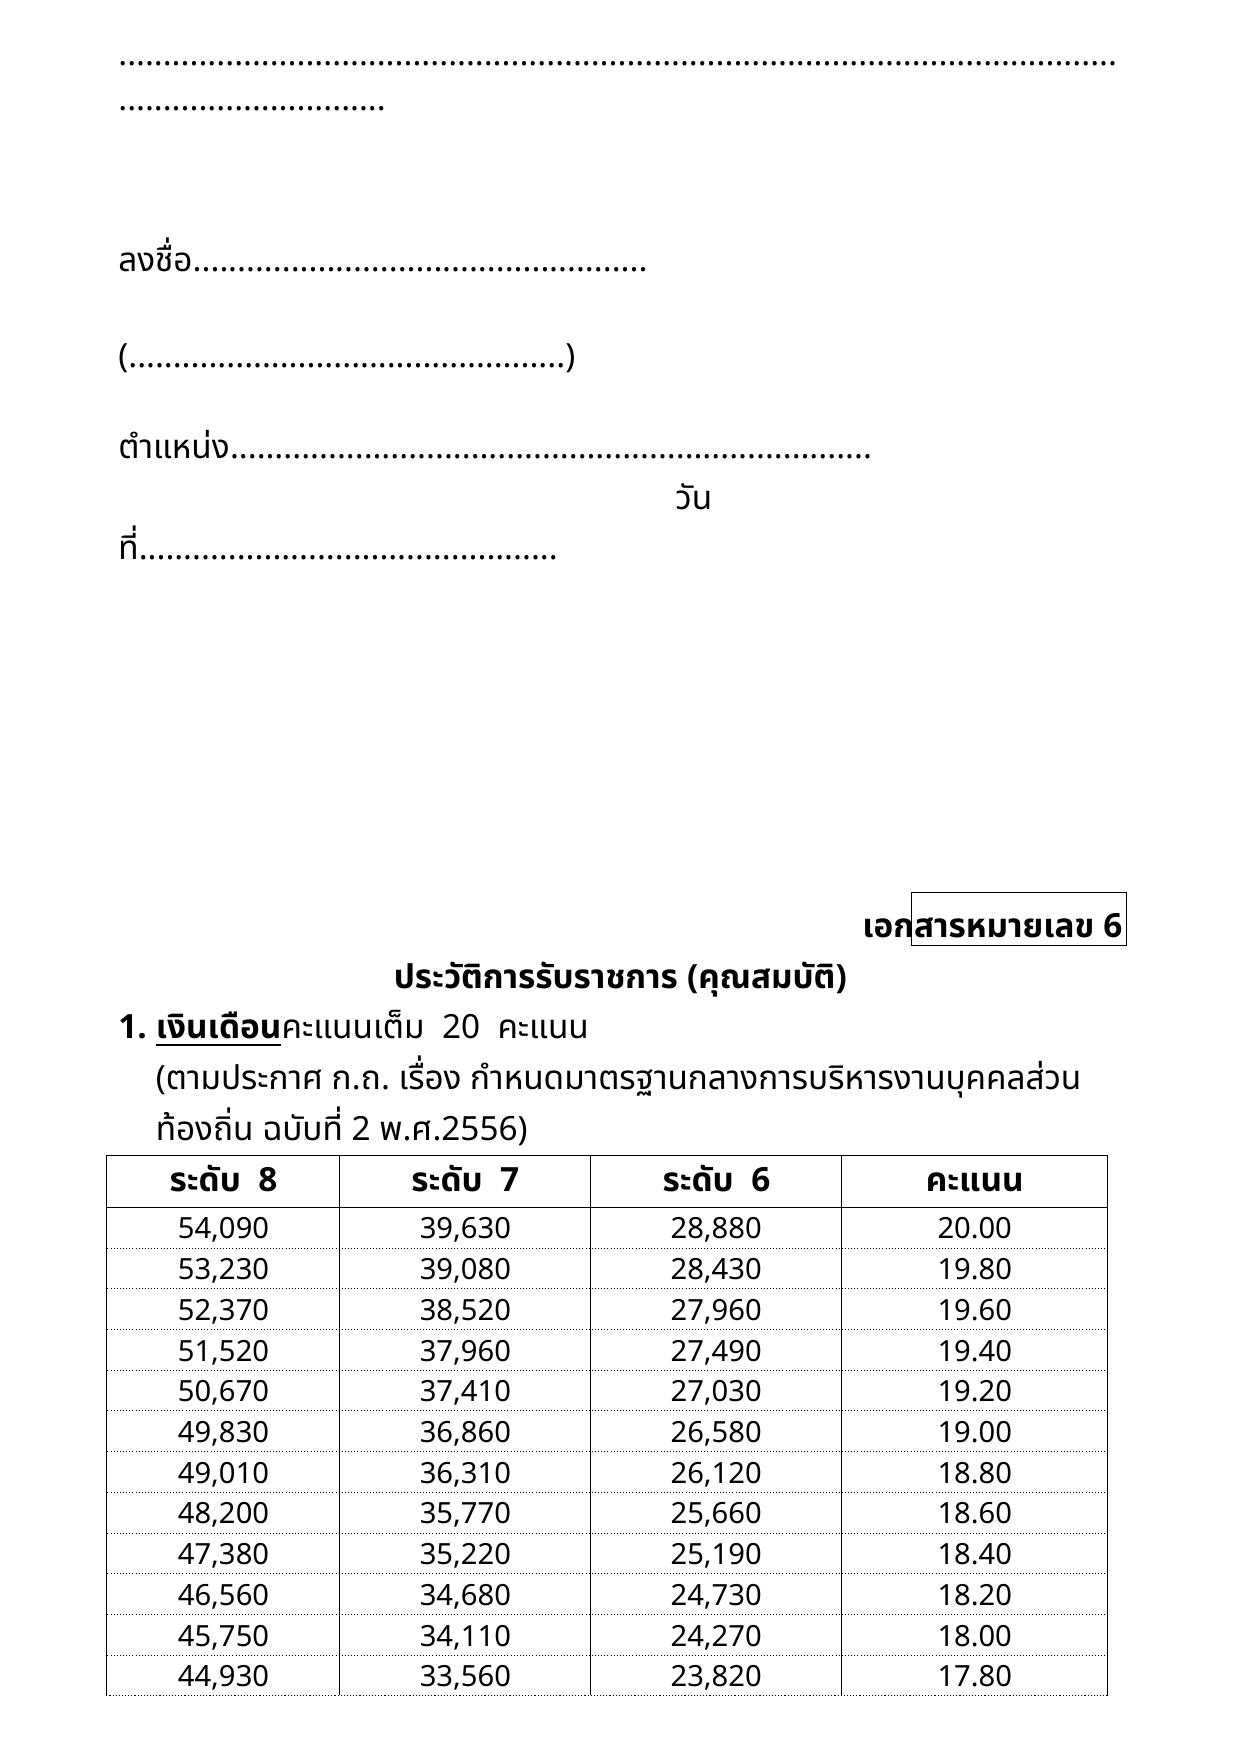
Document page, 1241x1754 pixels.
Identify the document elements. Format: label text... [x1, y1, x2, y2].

table_cell 27,960 [591, 1288, 841, 1329]
table_cell 26,120 [591, 1451, 841, 1492]
table_header ระดับ 6 [591, 1156, 841, 1207]
table_cell 18.20 [842, 1573, 1107, 1614]
table_cell 51,520 [107, 1329, 339, 1369]
table_cell 37,960 [340, 1329, 590, 1369]
table_cell 35,220 [340, 1533, 590, 1573]
table_cell 24,730 [591, 1573, 841, 1614]
table_cell 18.80 [842, 1451, 1107, 1492]
table_cell 52,370 [107, 1288, 339, 1329]
table_cell 48,200 [107, 1492, 339, 1532]
table_cell 36,310 [340, 1451, 590, 1492]
table_cell 46,560 [107, 1573, 339, 1614]
table_cell 35,770 [340, 1492, 590, 1532]
table_cell 19.00 [842, 1410, 1107, 1451]
table_cell 25,660 [591, 1492, 841, 1532]
table_cell 39,080 [340, 1248, 590, 1288]
table_cell 18.00 [842, 1614, 1107, 1655]
table_cell 44,930 [107, 1655, 339, 1695]
table_cell 23,820 [591, 1655, 841, 1695]
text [118, 378, 1122, 474]
table_cell 17.80 [842, 1655, 1107, 1695]
subtitle ประวัติการรับราชการ (คุณสมบัติ) [118, 952, 1122, 1003]
table_cell 36,860 [340, 1410, 590, 1451]
table_cell 25,190 [591, 1533, 841, 1573]
table_cell 19.40 [842, 1329, 1107, 1369]
table_cell 20.00 [842, 1208, 1107, 1247]
table_cell 27,490 [591, 1329, 841, 1369]
table_cell 47,380 [107, 1533, 339, 1573]
table_cell 37,410 [340, 1370, 590, 1410]
table_cell 28,430 [591, 1248, 841, 1288]
table_cell 19.60 [842, 1288, 1107, 1329]
table_cell 26,580 [591, 1410, 841, 1451]
table_cell 38,520 [340, 1288, 590, 1329]
table_cell 19.20 [842, 1370, 1107, 1410]
table_cell 49,010 [107, 1451, 339, 1492]
text เอกสารหมายเลข 6 [118, 902, 1122, 952]
table_cell 24,270 [591, 1614, 841, 1655]
table_cell 45,750 [107, 1614, 339, 1655]
table_header คะแนน [842, 1156, 1107, 1207]
table_cell 19.80 [842, 1248, 1107, 1288]
text ลงชื่อ................................................... [118, 191, 1122, 287]
text วันที่............................................... [118, 474, 1122, 575]
text (.................................................) [118, 287, 1122, 378]
table_cell 33,560 [340, 1655, 590, 1695]
table_cell 27,030 [591, 1370, 841, 1410]
table_cell 34,110 [340, 1614, 590, 1655]
list เงินเดือนคะแนนเต็ม 20 คะแนน [118, 1003, 1122, 1054]
table_header ระดับ 7 [340, 1156, 590, 1207]
table_cell 34,680 [340, 1573, 590, 1614]
table_cell 39,630 [340, 1208, 590, 1247]
table_cell 18.40 [842, 1533, 1107, 1573]
table_cell 18.60 [842, 1492, 1107, 1532]
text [118, 29, 1122, 120]
table_header ระดับ 8 [107, 1156, 339, 1207]
table_cell 54,090 [107, 1208, 339, 1247]
table_cell 50,670 [107, 1370, 339, 1410]
table_cell 53,230 [107, 1248, 339, 1288]
text (ตามประกาศ ก.ถ. เรื่อง กำหนดมาตรฐานกลางการบริหารงานบุคคลส่วนท้องถิ่น ฉบับที่ 2 พ.ศ.2556) [156, 1054, 1122, 1155]
table_cell 49,830 [107, 1410, 339, 1451]
table_cell 28,880 [591, 1208, 841, 1247]
